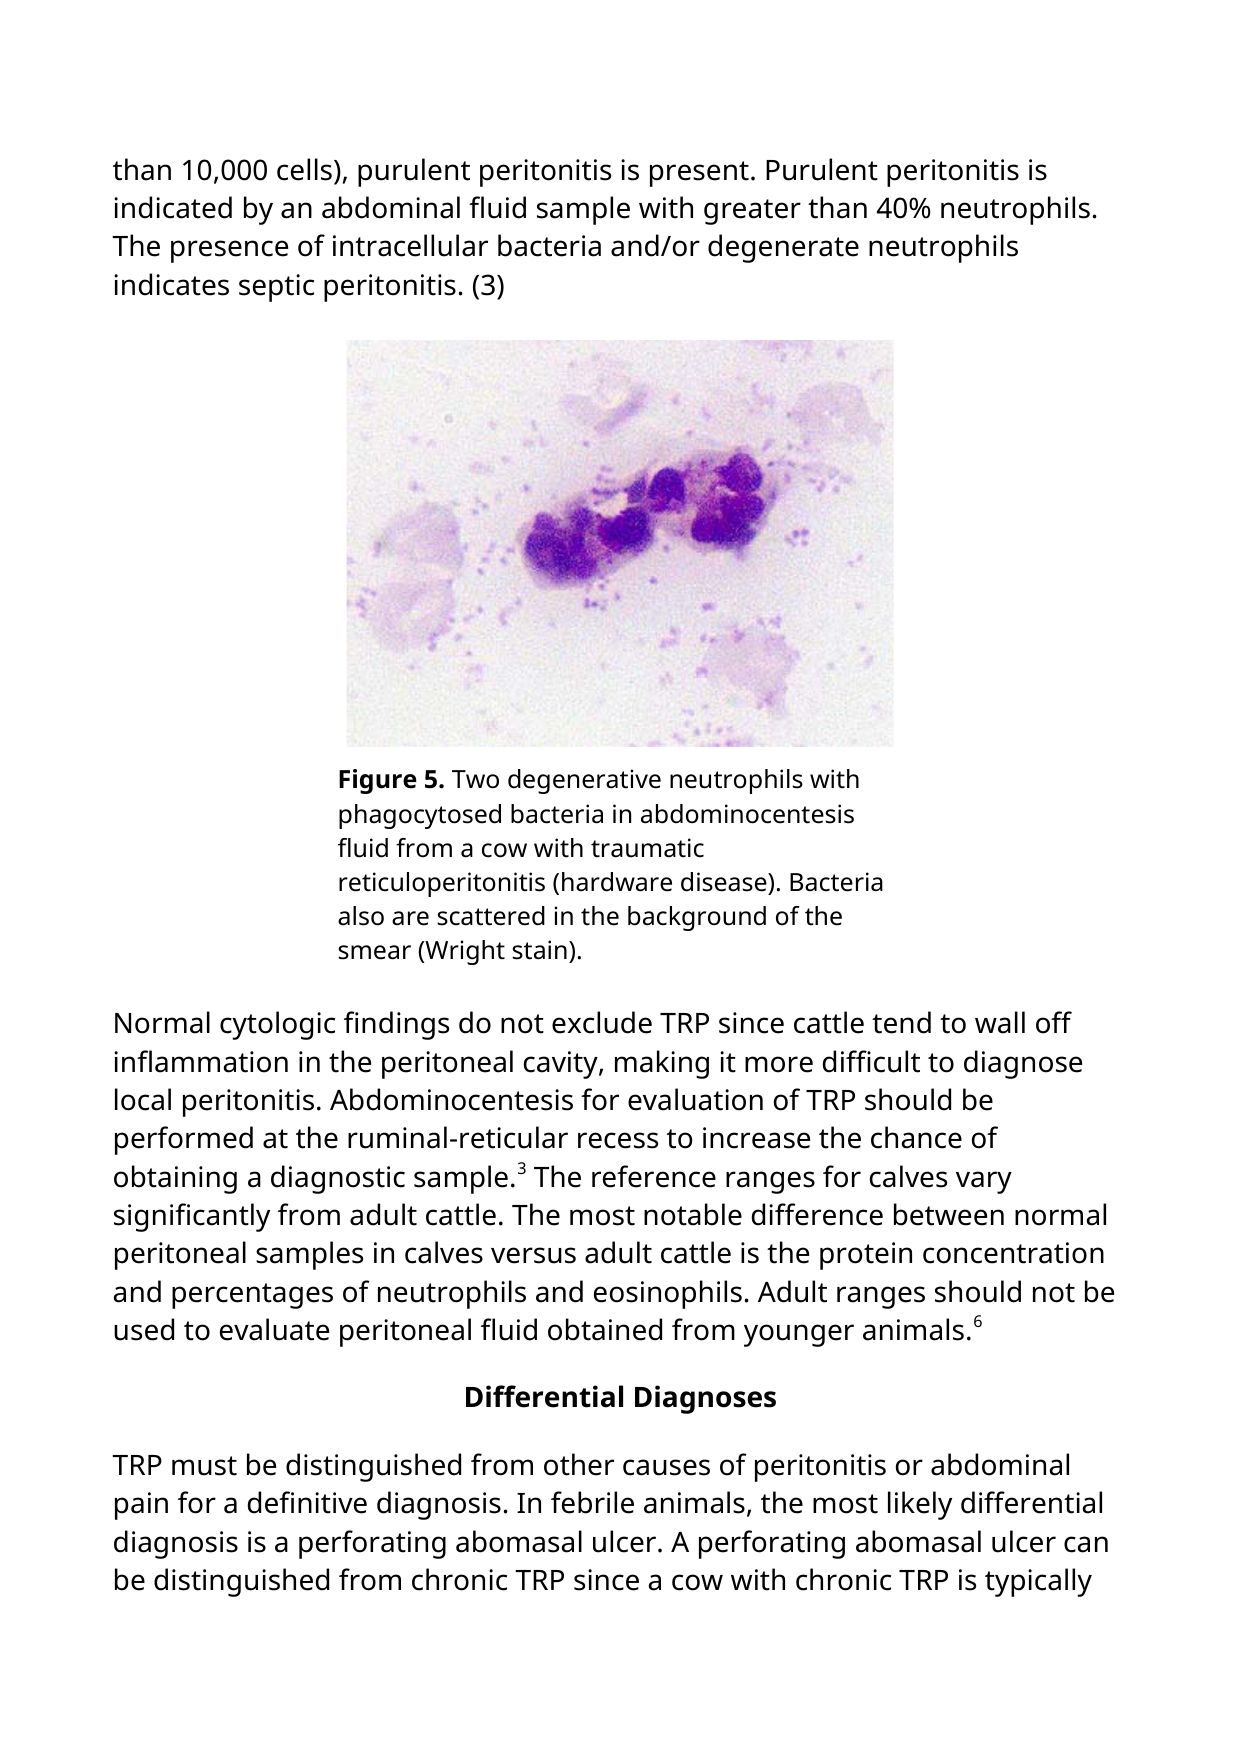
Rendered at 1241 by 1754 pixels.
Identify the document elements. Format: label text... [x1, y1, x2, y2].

table_cell Figure 5. Two degenerative neutrophils with phagocytosed bacteria in abdominocentesis fluid from a cow with traumatic reticuloperitonitis (hardware disease). Bacteria also are scattered in the background of the smear (Wright stain). [330, 754, 911, 974]
text Normal cytologic findings do not exclude TRP since cattle tend to wall off inflammation in the peritoneal cavity, making it more difficult to diagnose local peritonitis. Abdominocentesis for evaluation of TRP should be performed at the ruminal-reticular recess to increase the chance of obtaining a diagnostic sample.3 The reference ranges for calves vary significantly from adult cattle. The most notable difference between normal peritoneal samples in calves versus adult cattle is the protein concentration and percentages of neutrophils and eosinophils. Adult ranges should not be used to evaluate peritoneal fluid obtained from younger animals.6 [112, 1003, 1128, 1348]
table_header [330, 333, 911, 754]
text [112, 1445, 1128, 1598]
picture [346, 340, 894, 747]
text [112, 150, 1128, 303]
text Differential Diagnoses [112, 1378, 1128, 1416]
